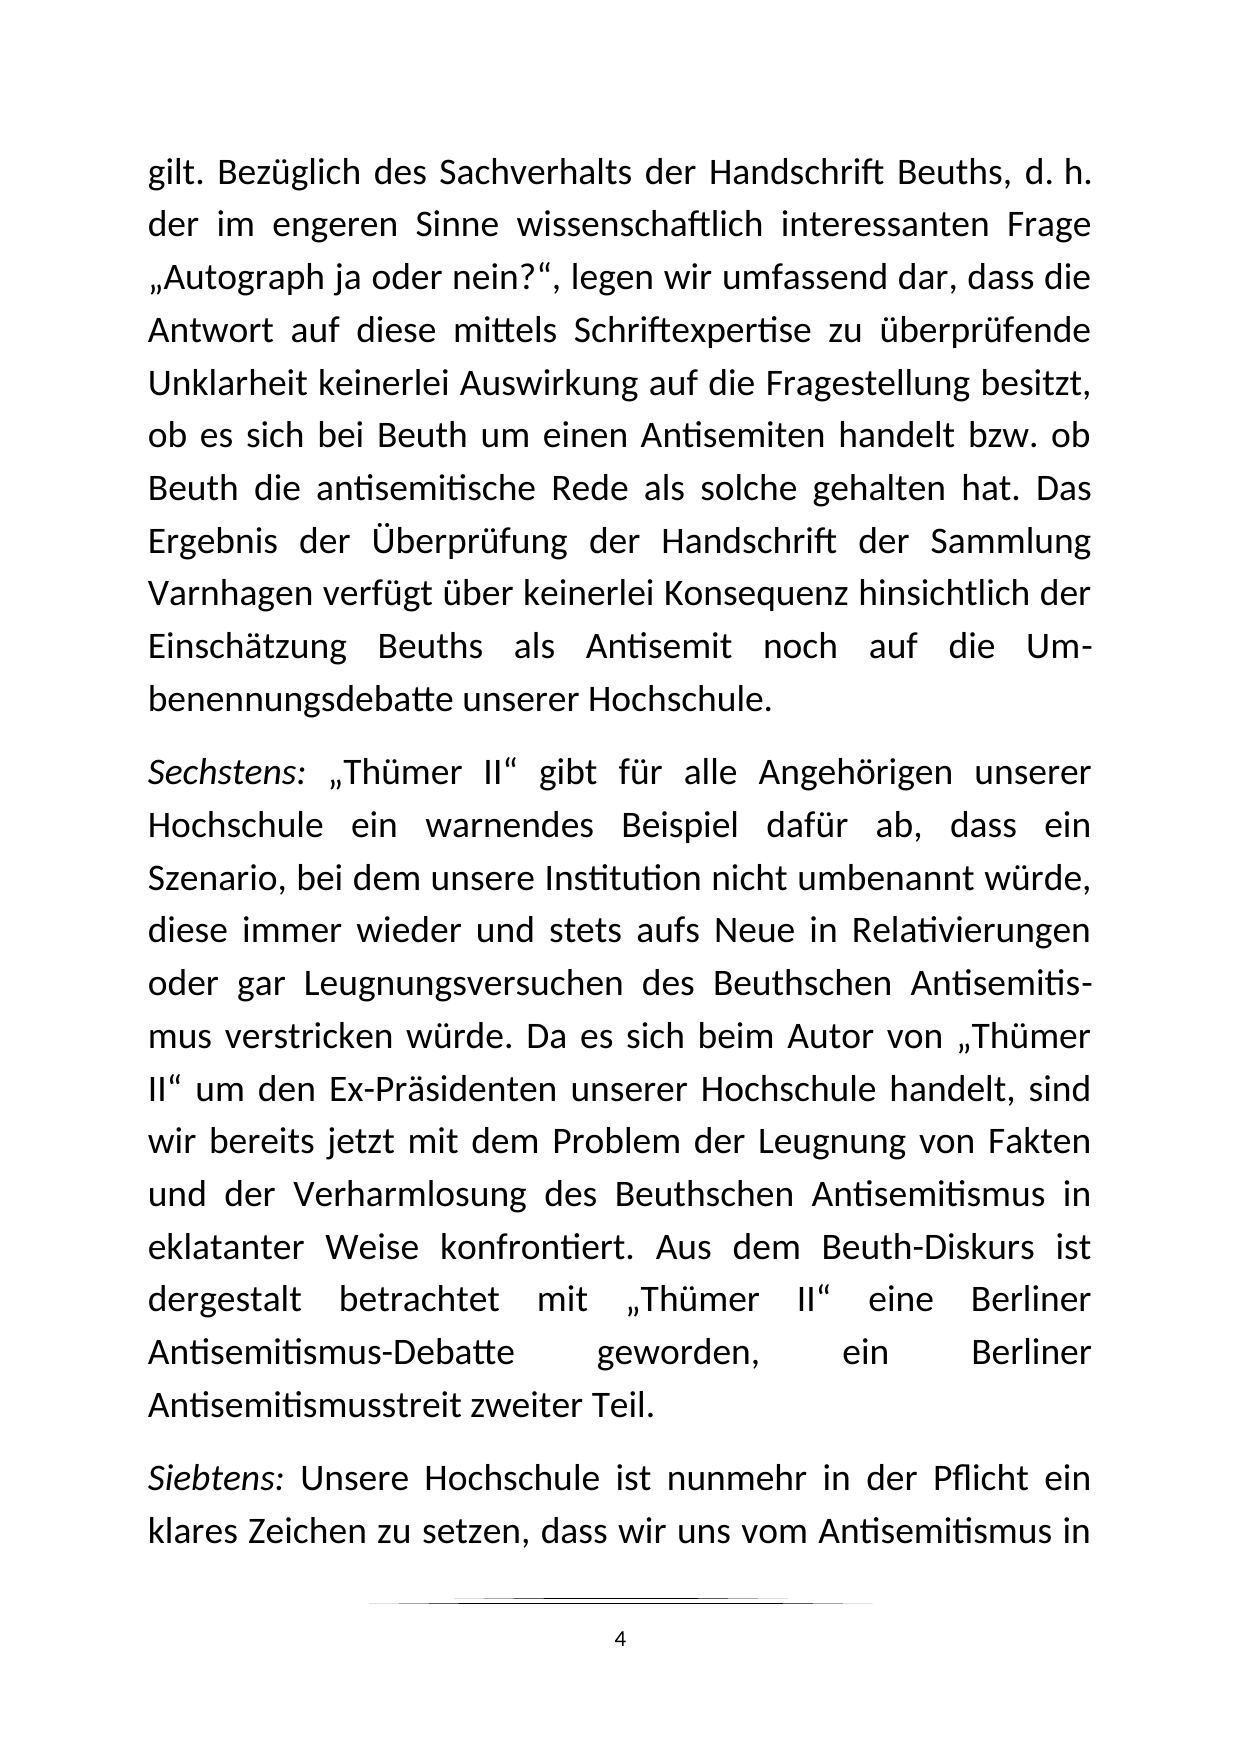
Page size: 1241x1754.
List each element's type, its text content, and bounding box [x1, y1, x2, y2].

text Sechstens: „Thümer II“ gibt für alle Angehörigen unserer Hochschule ein warnendes Beispiel dafür ab, dass ein Szenario, bei dem unsere Institution nicht umbenannt würde, diese immer wieder und stets aufs Neue in Relativierungen oder gar Leugnungsversuchen des Beuthschen Antisemitismus verstricken würde. Da es sich beim Autor von „Thümer II“ um den Ex-Präsidenten unserer Hochschule handelt, sind wir bereits jetzt mit dem Problem der Leugnung von Fakten und der Verharmlosung des Beuthschen Antisemitismus in eklatanter Weise konfrontiert. Aus dem Beuth-Diskurs ist dergestalt betrachtet mit „Thümer II“ eine Berliner Antisemitismus-Debatte geworden, ein Berliner Antisemitismusstreit zweiter Teil. [148, 748, 1093, 1427]
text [148, 148, 1093, 721]
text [148, 1454, 1093, 1553]
